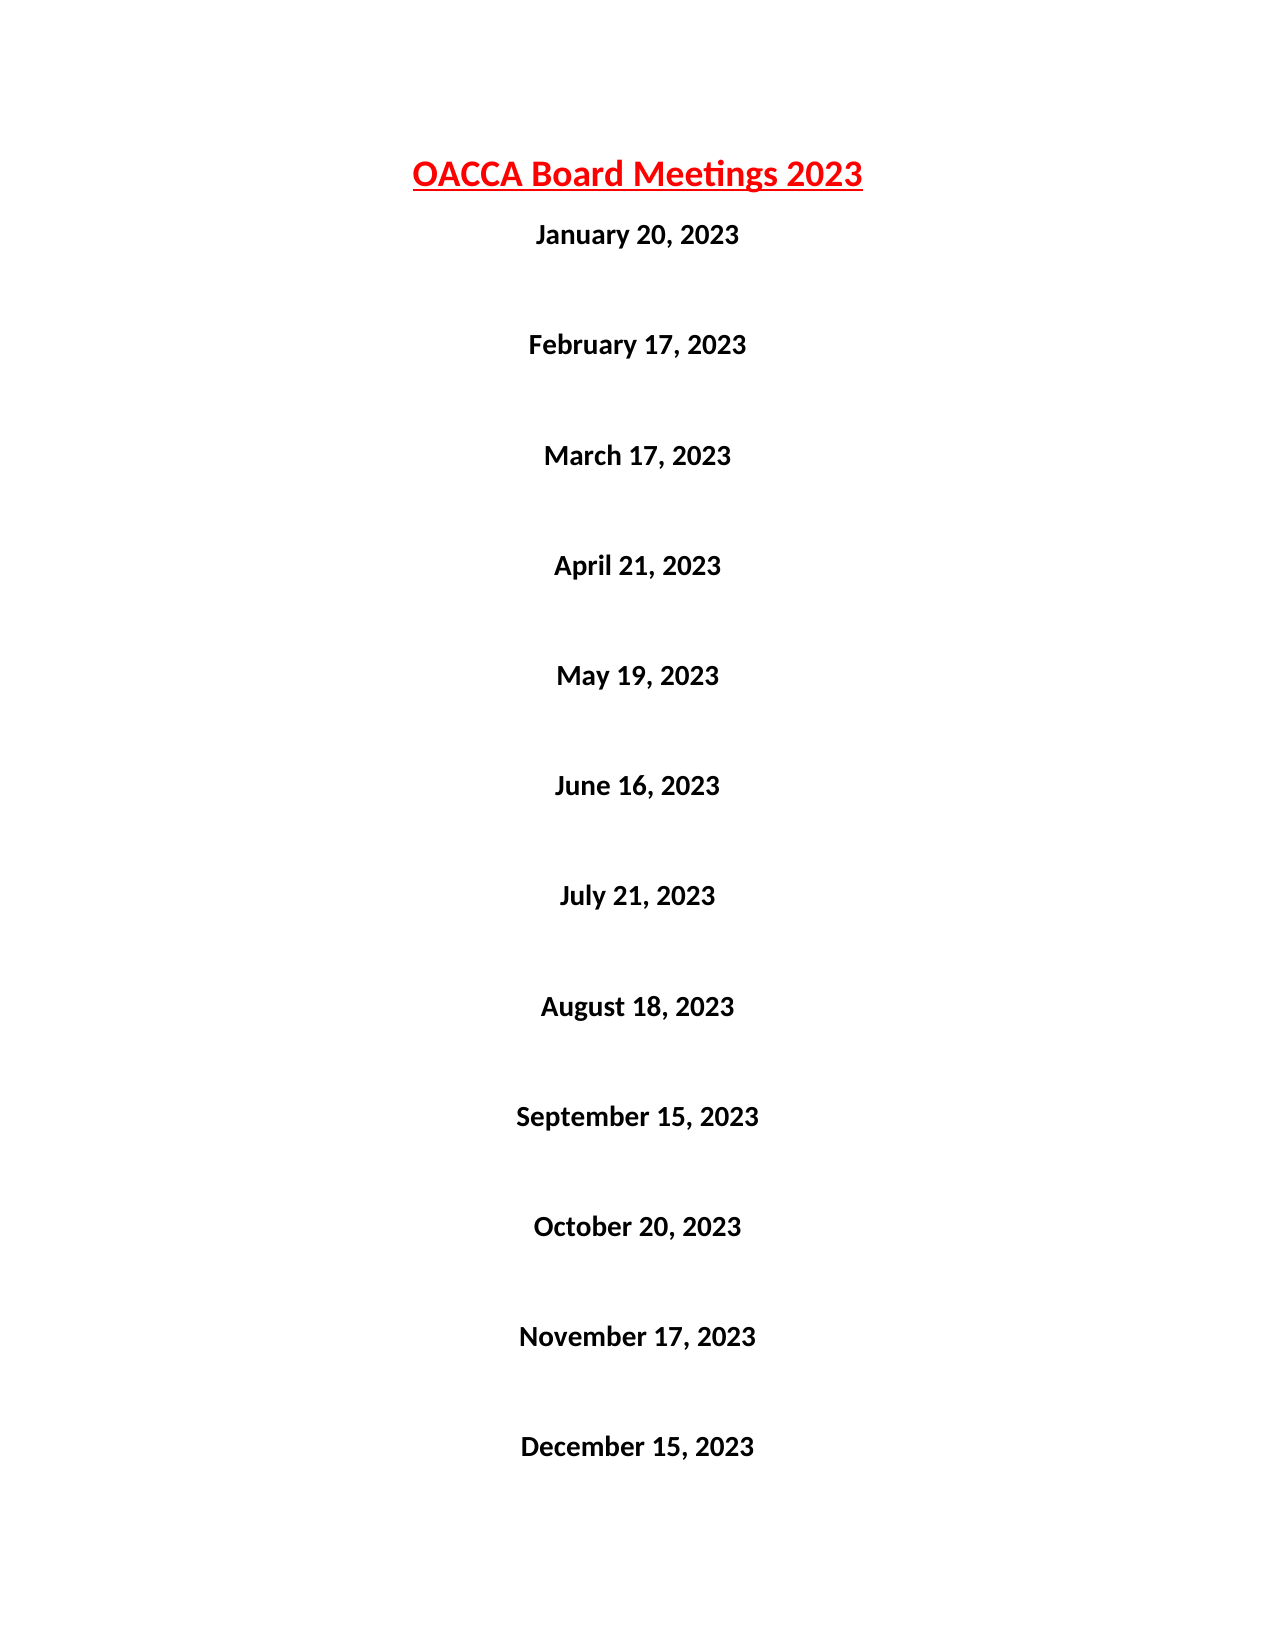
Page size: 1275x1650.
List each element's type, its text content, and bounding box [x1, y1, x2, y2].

text February 17, 2023 [150, 326, 1125, 362]
text OACCA Board Meetings 2023 [150, 150, 1125, 196]
text September 15, 2023 [150, 1098, 1125, 1133]
text May 19, 2023 [150, 657, 1125, 693]
text August 18, 2023 [150, 988, 1125, 1023]
text January 20, 2023 [150, 216, 1125, 252]
text June 16, 2023 [150, 767, 1125, 803]
text April 21, 2023 [150, 547, 1125, 582]
text November 17, 2023 [150, 1318, 1125, 1354]
text July 21, 2023 [150, 877, 1125, 913]
text October 20, 2023 [150, 1208, 1125, 1244]
text March 17, 2023 [150, 437, 1125, 472]
text December 15, 2023 [150, 1428, 1125, 1464]
